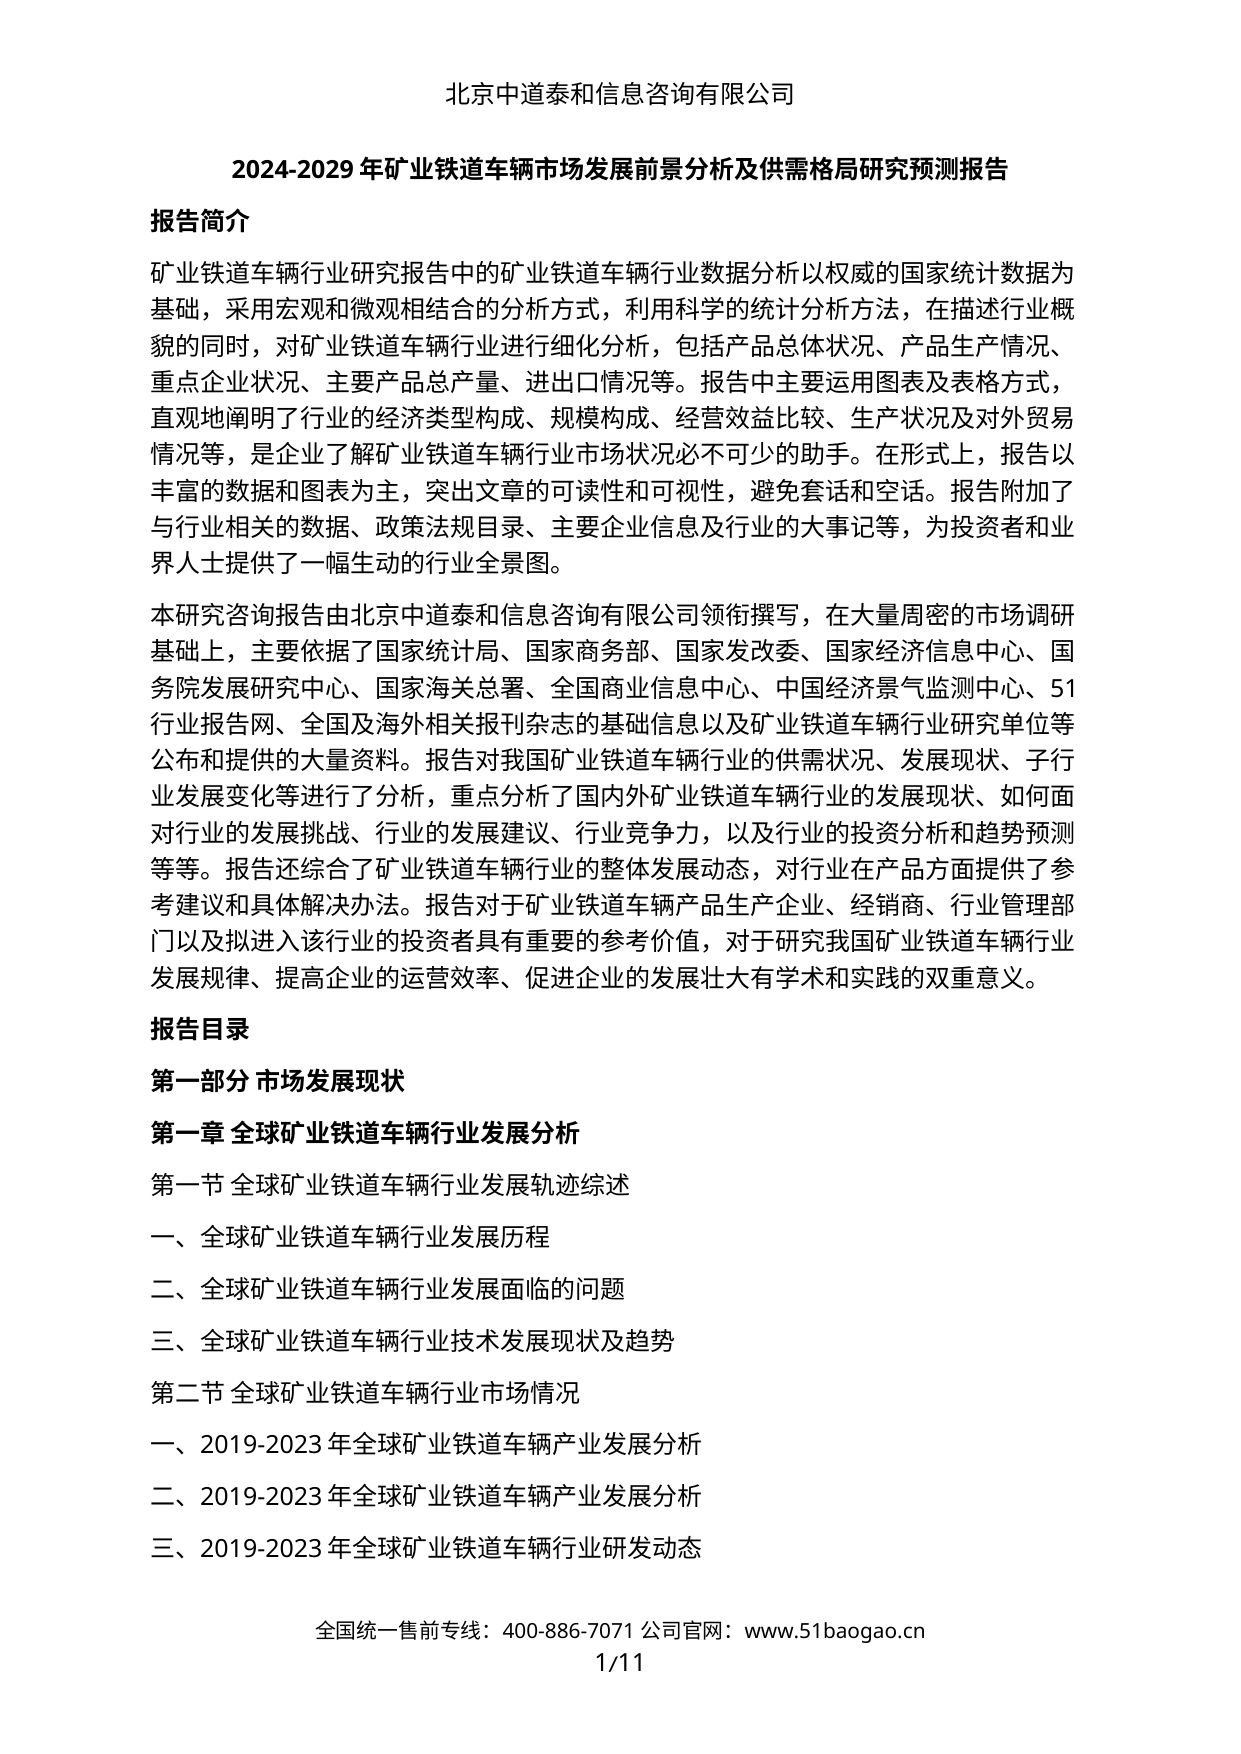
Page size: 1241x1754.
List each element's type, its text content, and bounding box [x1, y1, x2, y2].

text 报告简介 [150, 202, 1090, 238]
text 三、2019-2023年全球矿业铁道车辆行业研发动态 [150, 1529, 1090, 1565]
text 二、2019-2023年全球矿业铁道车辆产业发展分析 [150, 1477, 1090, 1513]
text 三、全球矿业铁道车辆行业技术发展现状及趋势 [150, 1321, 1090, 1357]
text 第一部分 市场发展现状 [150, 1062, 1090, 1098]
text 一、全球矿业铁道车辆行业发展历程 [150, 1217, 1090, 1254]
text 第二节 全球矿业铁道车辆行业市场情况 [150, 1373, 1090, 1409]
text 本研究咨询报告由北京中道泰和信息咨询有限公司领衔撰写，在大量周密的市场调研基础上，主要依据了国家统计局、国家商务部、国家发改委、国家经济信息中心、国务院发展研究中心、国家海关总署、全国商业信息中心、中国经济景气监测中心、51行业报告网、全国及海外相关报刊杂志的基础信息以及矿业铁道车辆行业研究单位等公布和提供的大量资料。报告对我国矿业铁道车辆行业的供需状况、发展现状、子行业发展变化等进行了分析，重点分析了国内外矿业铁道车辆行业的发展现状、如何面对行业的发展挑战、行业的发展建议、行业竞争力，以及行业的投资分析和趋势预测等等。报告还综合了矿业铁道车辆行业的整体发展动态，对行业在产品方面提供了参考建议和具体解决办法。报告对于矿业铁道车辆产品生产企业、经销商、行业管理部门以及拟进入该行业的投资者具有重要的参考价值，对于研究我国矿业铁道车辆行业发展规律、提高企业的运营效率、促进企业的发展壮大有学术和实践的双重意义。 [150, 596, 1090, 994]
text 第一章 全球矿业铁道车辆行业发展分析 [150, 1114, 1090, 1150]
text 二、全球矿业铁道车辆行业发展面临的问题 [150, 1269, 1090, 1306]
text 第一节 全球矿业铁道车辆行业发展轨迹综述 [150, 1166, 1090, 1202]
text 一、2019-2023年全球矿业铁道车辆产业发展分析 [150, 1425, 1090, 1461]
text 矿业铁道车辆行业研究报告中的矿业铁道车辆行业数据分析以权威的国家统计数据为基础，采用宏观和微观相结合的分析方式，利用科学的统计分析方法，在描述行业概貌的同时，对矿业铁道车辆行业进行细化分析，包括产品总体状况、产品生产情况、重点企业状况、主要产品总产量、进出口情况等。报告中主要运用图表及表格方式，直观地阐明了行业的经济类型构成、规模构成、经营效益比较、生产状况及对外贸易情况等，是企业了解矿业铁道车辆行业市场状况必不可少的助手。在形式上，报告以丰富的数据和图表为主，突出文章的可读性和可视性，避免套话和空话。报告附加了与行业相关的数据、政策法规目录、主要企业信息及行业的大事记等，为投资者和业界人士提供了一幅生动的行业全景图。 [150, 254, 1090, 580]
text 2024-2029年矿业铁道车辆市场发展前景分析及供需格局研究预测报告 [150, 150, 1090, 186]
text 报告目录 [150, 1010, 1090, 1046]
